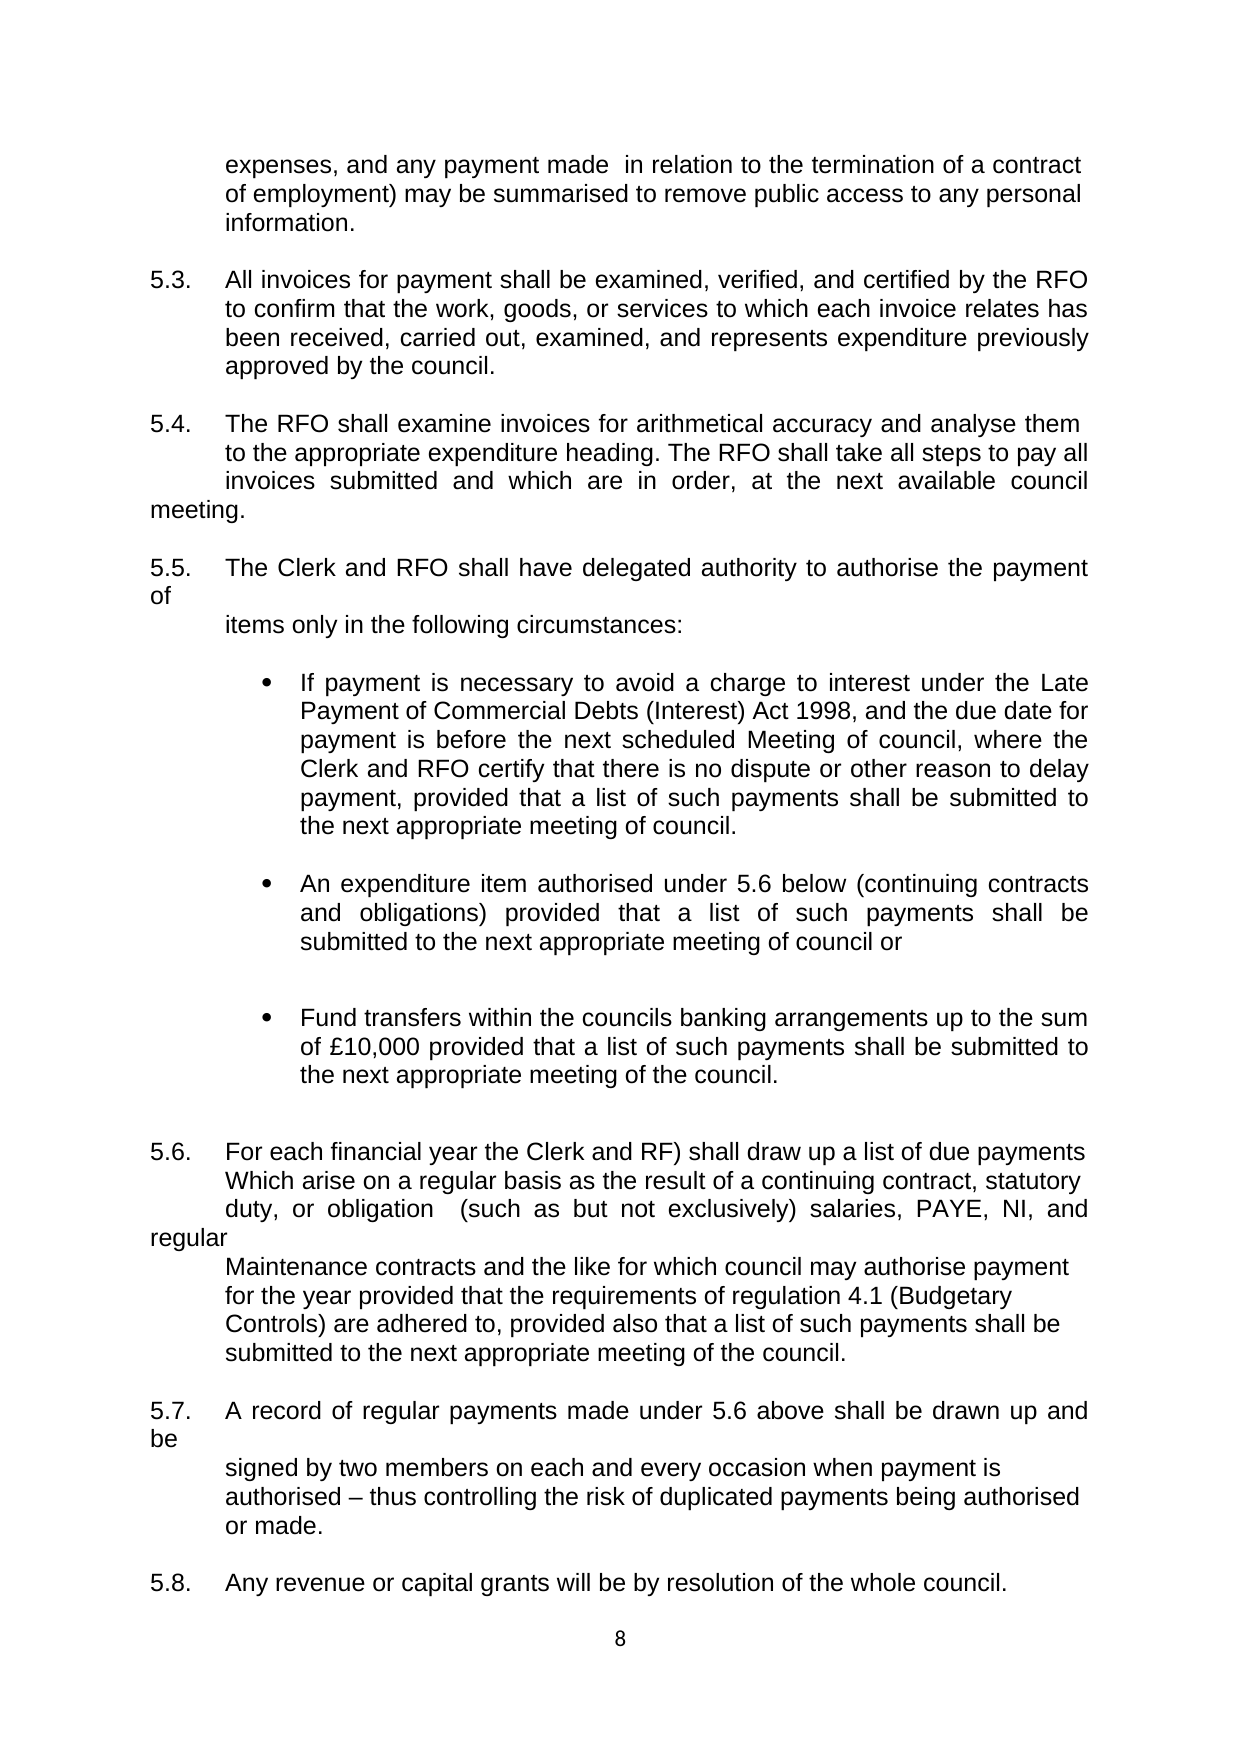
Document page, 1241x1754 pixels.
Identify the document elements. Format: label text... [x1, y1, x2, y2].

text 5.7. A record of regular payments made under 5.6 above shall be drawn up and be [150, 1396, 1090, 1453]
text for the year provided that the requirements of regulation 4.1 (Budgetary [150, 1281, 1090, 1309]
text 5.4. The RFO shall examine invoices for arithmetical accuracy and analyse them to the appropriate expenditure heading. The RFO shall take all steps to pay all [150, 409, 1090, 466]
text Which arise on a regular basis as the result of a continuing contract, statutory duty, or obligation (such as but not exclusively) salaries, PAYE, NI, and regular [150, 1166, 1090, 1252]
text signed by two members on each and every occasion when payment is [150, 1453, 1090, 1482]
text 5.8. Any revenue or capital grants will be by resolution of the whole council. [150, 1568, 1090, 1597]
text 5.6. For each financial year the Clerk and RF) shall draw up a list of due payments [150, 1137, 1090, 1166]
text invoices submitted and which are in order, at the next available council meeting. [150, 466, 1090, 524]
list An expenditure item authorised under 5.6 below (continuing contracts and obligations) provided that a list of such payments shall be submitted to the next appropriate meeting of council or [262, 869, 1090, 955]
text 5.5. The Clerk and RFO shall have delegated authority to authorise the payment of [150, 552, 1090, 610]
text items only in the following circumstances: [150, 610, 1090, 639]
text Controls) are adhered to, provided also that a list of such payments shall be [150, 1309, 1090, 1338]
list Fund transfers within the councils banking arrangements up to the sum of £10,000 provided that a list of such payments shall be submitted to the next appropriate meeting of the council. [262, 1003, 1090, 1089]
text or made. [150, 1511, 1090, 1539]
text Maintenance contracts and the like for which council may authorise payment [150, 1252, 1090, 1281]
text submitted to the next appropriate meeting of the council. [150, 1338, 1090, 1367]
text information. [150, 207, 1090, 236]
text 5.3. All invoices for payment shall be examined, verified, and certified by the RFO to confirm that the work, goods, or services to which each invoice relates has been received, carried out, examined, and represents expenditure previously approved by the council. [150, 265, 1090, 380]
list If payment is necessary to avoid a charge to interest under the Late Payment of Commercial Debts (Interest) Act 1998, and the due date for payment is before the next scheduled Meeting of council, where the Clerk and RFO certify that there is no dispute or other reason to delay payment, provided that a list of such payments shall be submitted to the next appropriate meeting of council. [262, 667, 1090, 840]
text authorised – thus controlling the risk of duplicated payments being authorised [150, 1482, 1090, 1511]
text expenses, and any payment made in relation to the termination of a contract of employment) may be summarised to remove public access to any personal [150, 150, 1090, 207]
